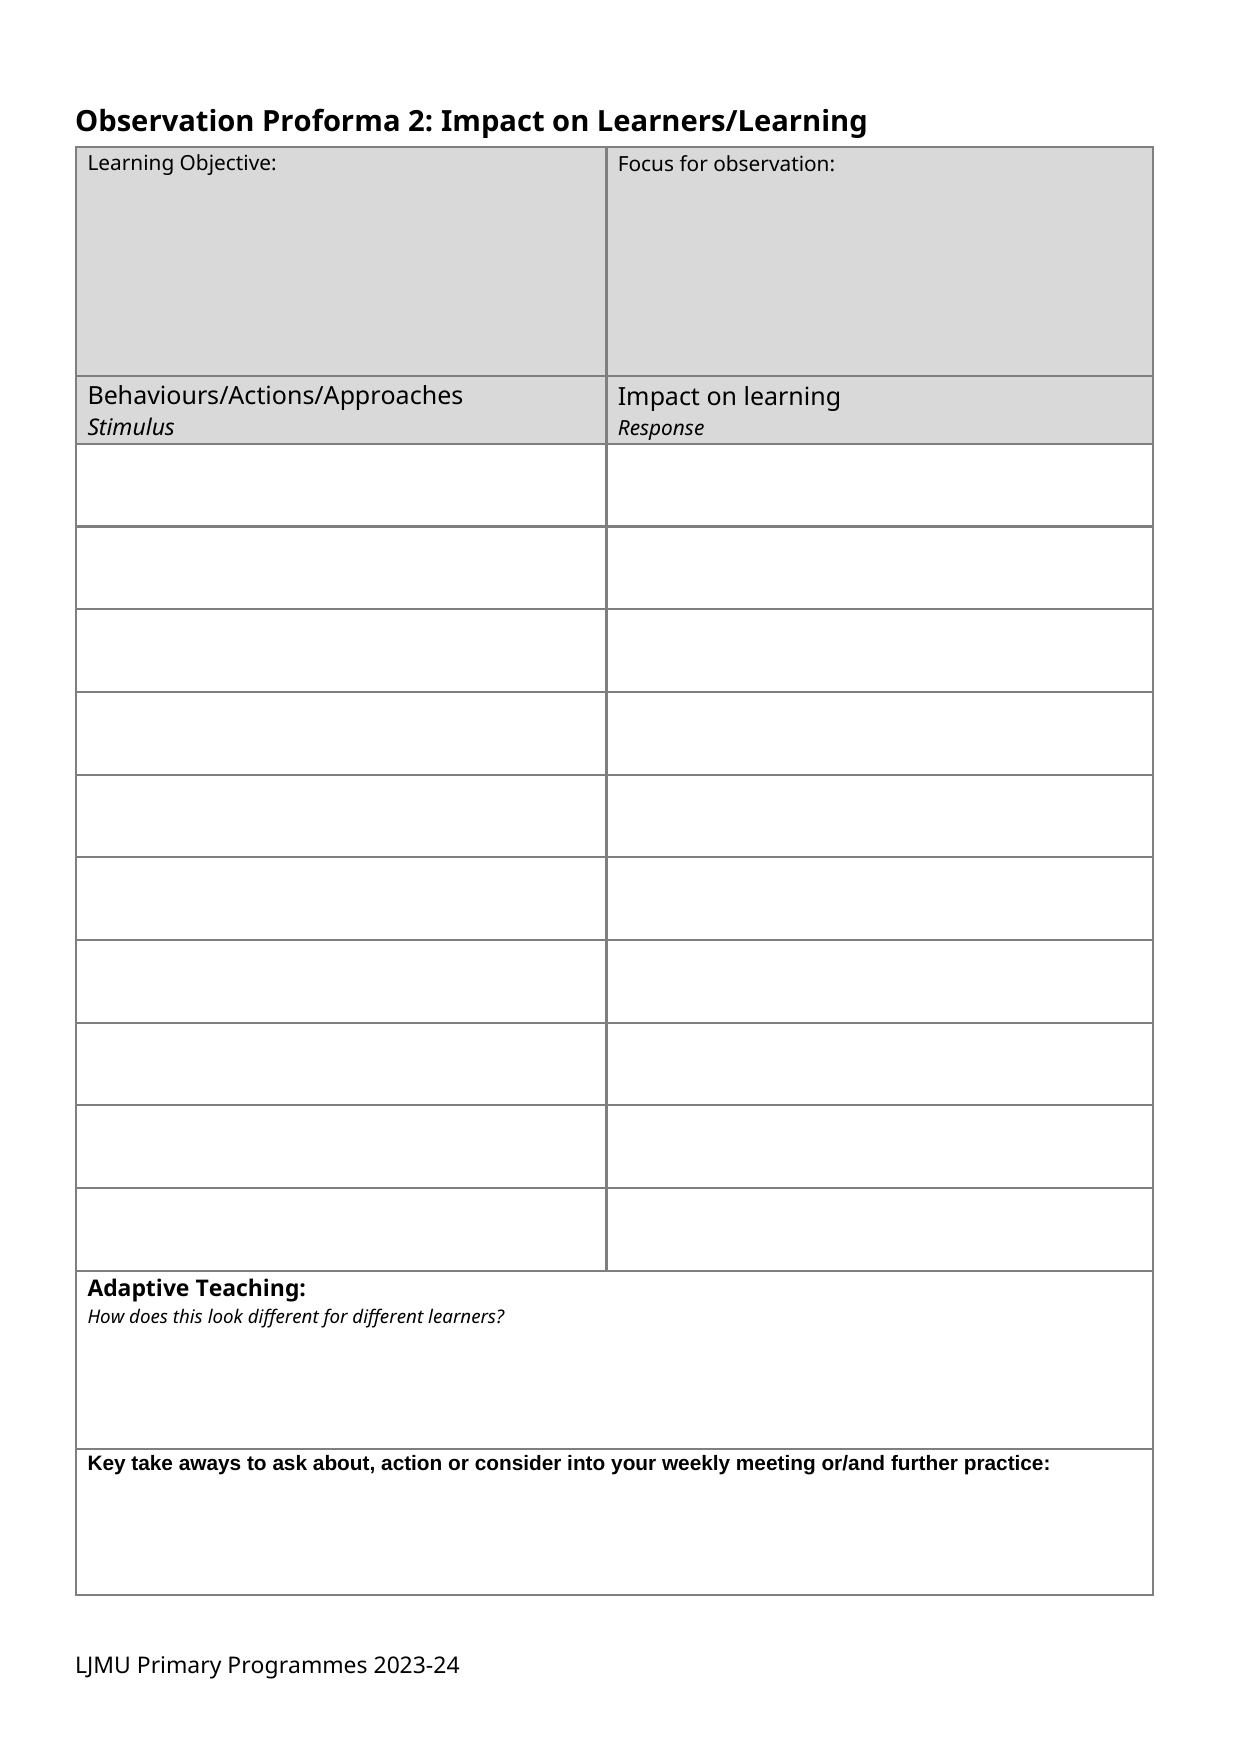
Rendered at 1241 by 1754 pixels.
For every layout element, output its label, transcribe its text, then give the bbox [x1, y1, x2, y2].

table_cell [77, 776, 605, 856]
table_cell [77, 610, 605, 691]
table_cell [77, 1106, 605, 1187]
table_cell [77, 693, 605, 773]
table_cell [608, 693, 1152, 773]
table_cell [608, 528, 1152, 608]
table_cell [608, 1024, 1152, 1104]
table_cell [77, 528, 605, 608]
table_cell [77, 858, 605, 939]
table_cell Impact on learning Response [608, 377, 1152, 443]
subtitle Observation Proforma 2: Impact on Learners/Learning [75, 100, 1165, 140]
table_cell Adaptive Teaching: How does this look different for different learners? [77, 1272, 1152, 1448]
table_cell [608, 1106, 1152, 1187]
table_cell [77, 1189, 605, 1270]
table_cell [608, 941, 1152, 1022]
table_cell [608, 445, 1152, 525]
table_cell [77, 1024, 605, 1104]
table_cell [608, 858, 1152, 939]
table_header Focus for observation: [608, 148, 1152, 375]
table_cell [77, 445, 605, 525]
table_cell [608, 610, 1152, 691]
table_cell [608, 776, 1152, 856]
table_cell [77, 941, 605, 1022]
table_cell [608, 1189, 1152, 1270]
table_cell Key take aways to ask about, action or consider into your weekly meeting or/and further practice: [77, 1450, 1152, 1594]
table_header Learning Objective: [77, 148, 605, 375]
table_cell Behaviours/Actions/Approaches Stimulus [77, 377, 605, 443]
